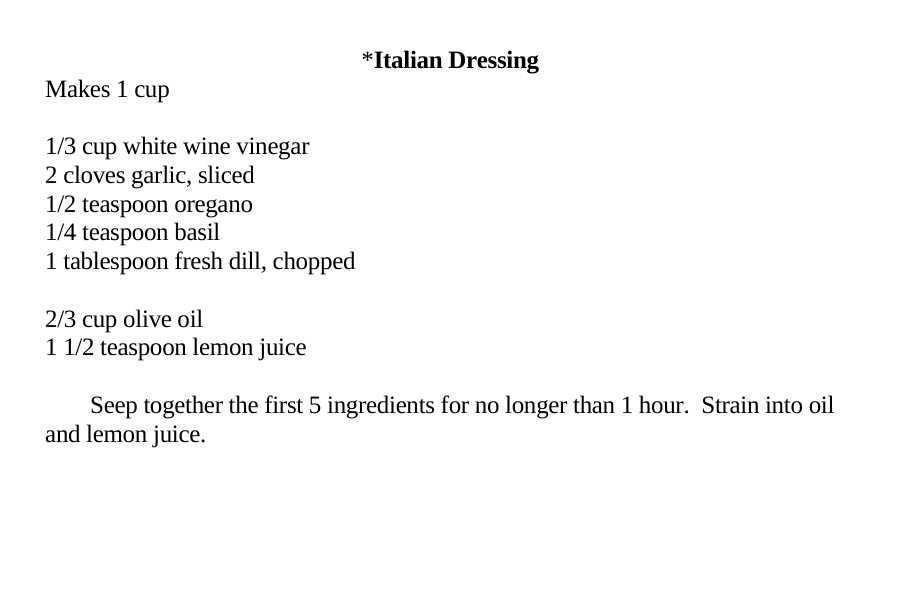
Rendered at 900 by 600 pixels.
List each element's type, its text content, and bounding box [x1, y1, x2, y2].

text 1/3 cup white wine vinegar [45, 131, 855, 160]
text 1/2 teaspoon oregano [45, 189, 855, 217]
text Makes 1 cup [45, 74, 855, 102]
text 2 cloves garlic, sliced [45, 160, 855, 189]
text Seep together the first 5 ingredients for no longer than 1 hour. Strain into oil and lemon juice. [45, 390, 855, 447]
text 2/3 cup olive oil [45, 304, 855, 332]
text 1 1/2 teaspoon lemon juice [45, 332, 855, 361]
text 1 tablespoon fresh dill, chopped [45, 246, 855, 275]
text 1/4 teaspoon basil [45, 217, 855, 246]
text *Italian Dressing [45, 45, 855, 74]
